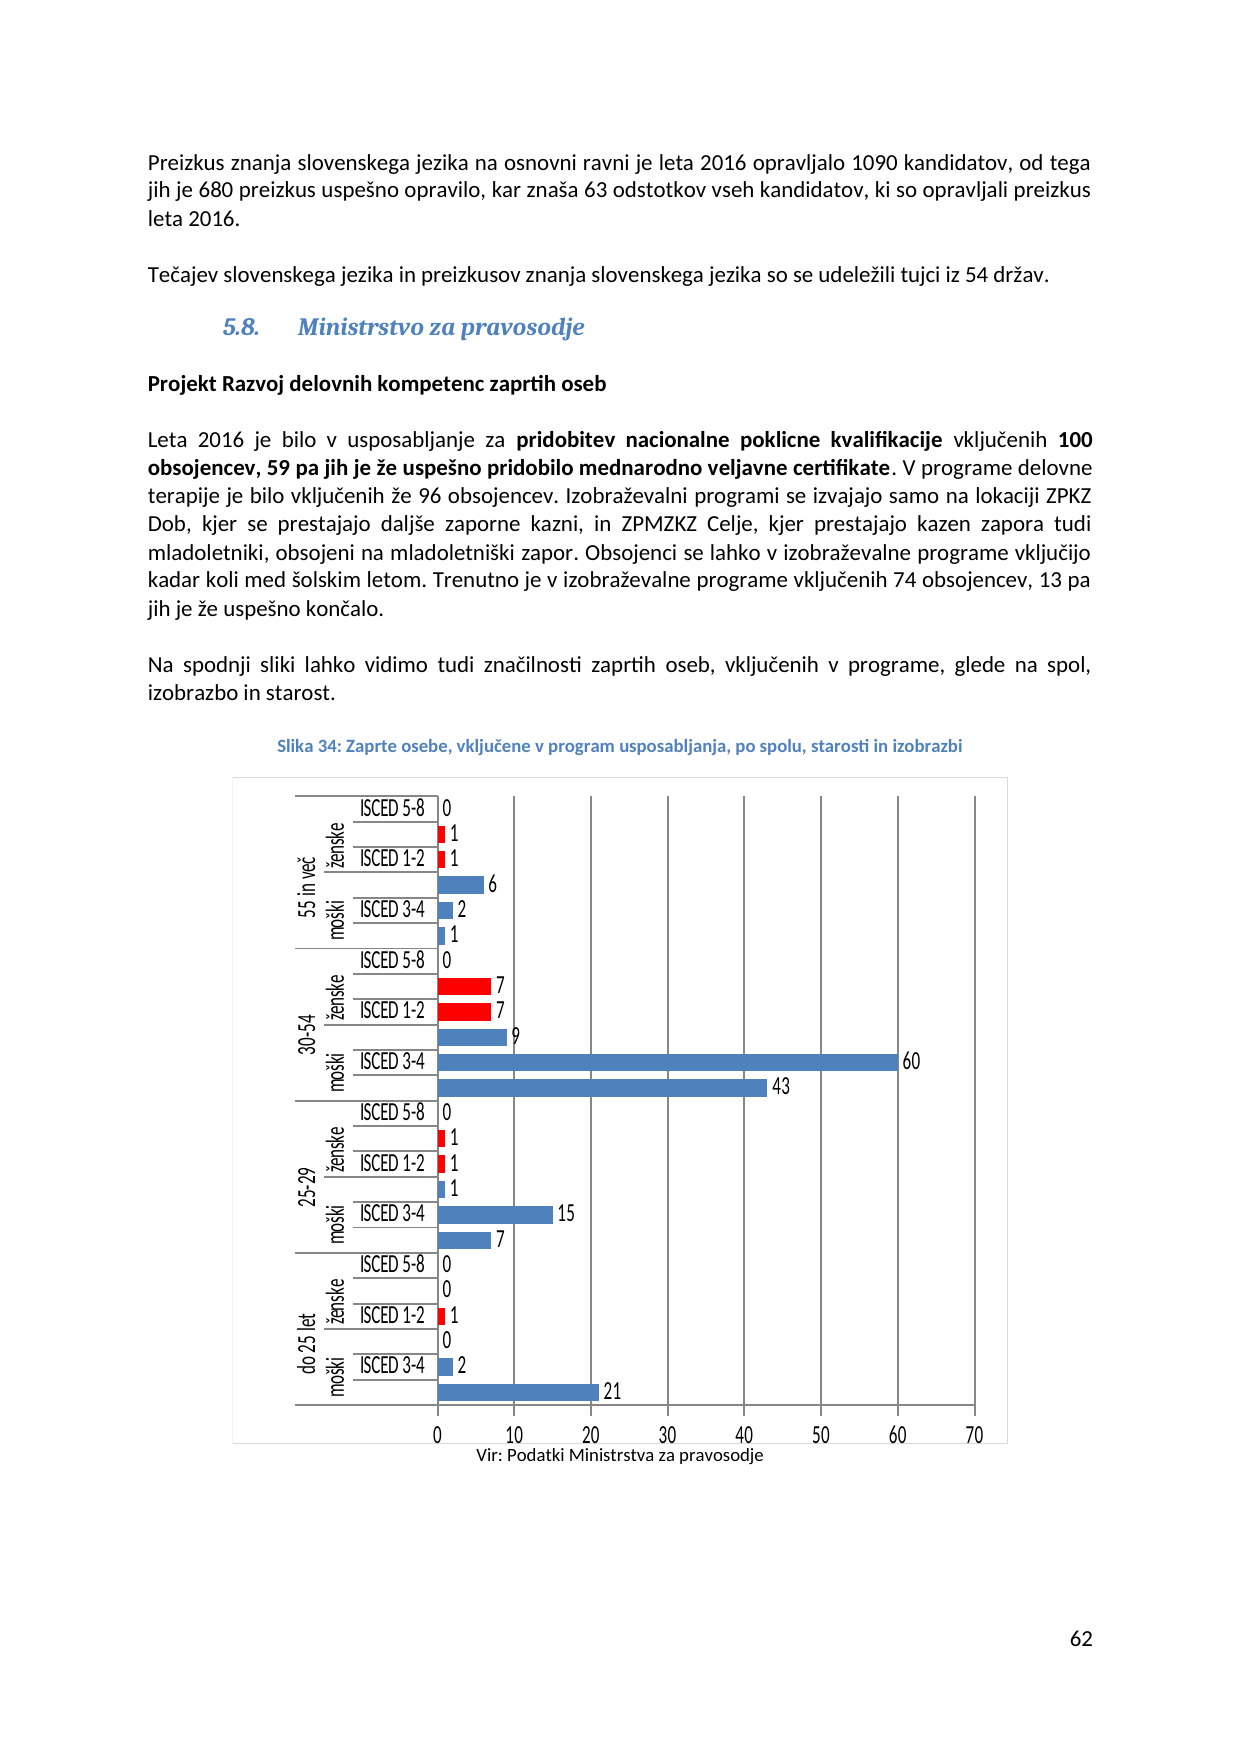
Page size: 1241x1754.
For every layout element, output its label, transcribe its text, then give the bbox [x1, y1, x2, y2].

text Na spodnji sliki lahko vidimo tudi značilnosti zaprtih oseb, vključenih v programe, glede na spol, izobrazbo in starost. [148, 650, 1093, 706]
subtitle Ministrstvo za pravosodje [223, 313, 1093, 341]
text Vir: Podatki Ministrstva za pravosodje [148, 1443, 1093, 1466]
text Projekt Razvoj delovnih kompetenc zaprtih oseb [148, 369, 1093, 397]
text Preizkus znanja slovenskega jezika na osnovni ravni je leta 2016 opravljalo 1090 kandidatov, od tega jih je 680 preizkus uspešno opravilo, kar znaša 63 odstotkov vseh kandidatov, ki so opravljali preizkus leta 2016. [148, 148, 1093, 232]
text Leta 2016 je bilo v usposabljanje za pridobitev nacionalne poklicne kvalifikacije vključenih 100 obsojencev, 59 pa jih je že uspešno pridobilo mednarodno veljavne certifikate. V programe delovne terapije je bilo vključenih že 96 obsojencev. Izobraževalni programi se izvajajo samo na lokaciji ZPKZ Dob, kjer se prestajajo daljše zaporne kazni, in ZPMZKZ Celje, kjer prestajajo kazen zapora tudi mladoletniki, obsojeni na mladoletniški zapor. Obsojenci se lahko v izobraževalne programe vključijo kadar koli med šolskim letom. Trenutno je v izobraževalne programe vključenih 74 obsojencev, 13 pa jih je že uspešno končalo. [148, 426, 1093, 622]
text Tečajev slovenskega jezika in preizkusov znanja slovenskega jezika so se udeležili tujci iz 54 držav. [148, 260, 1093, 288]
